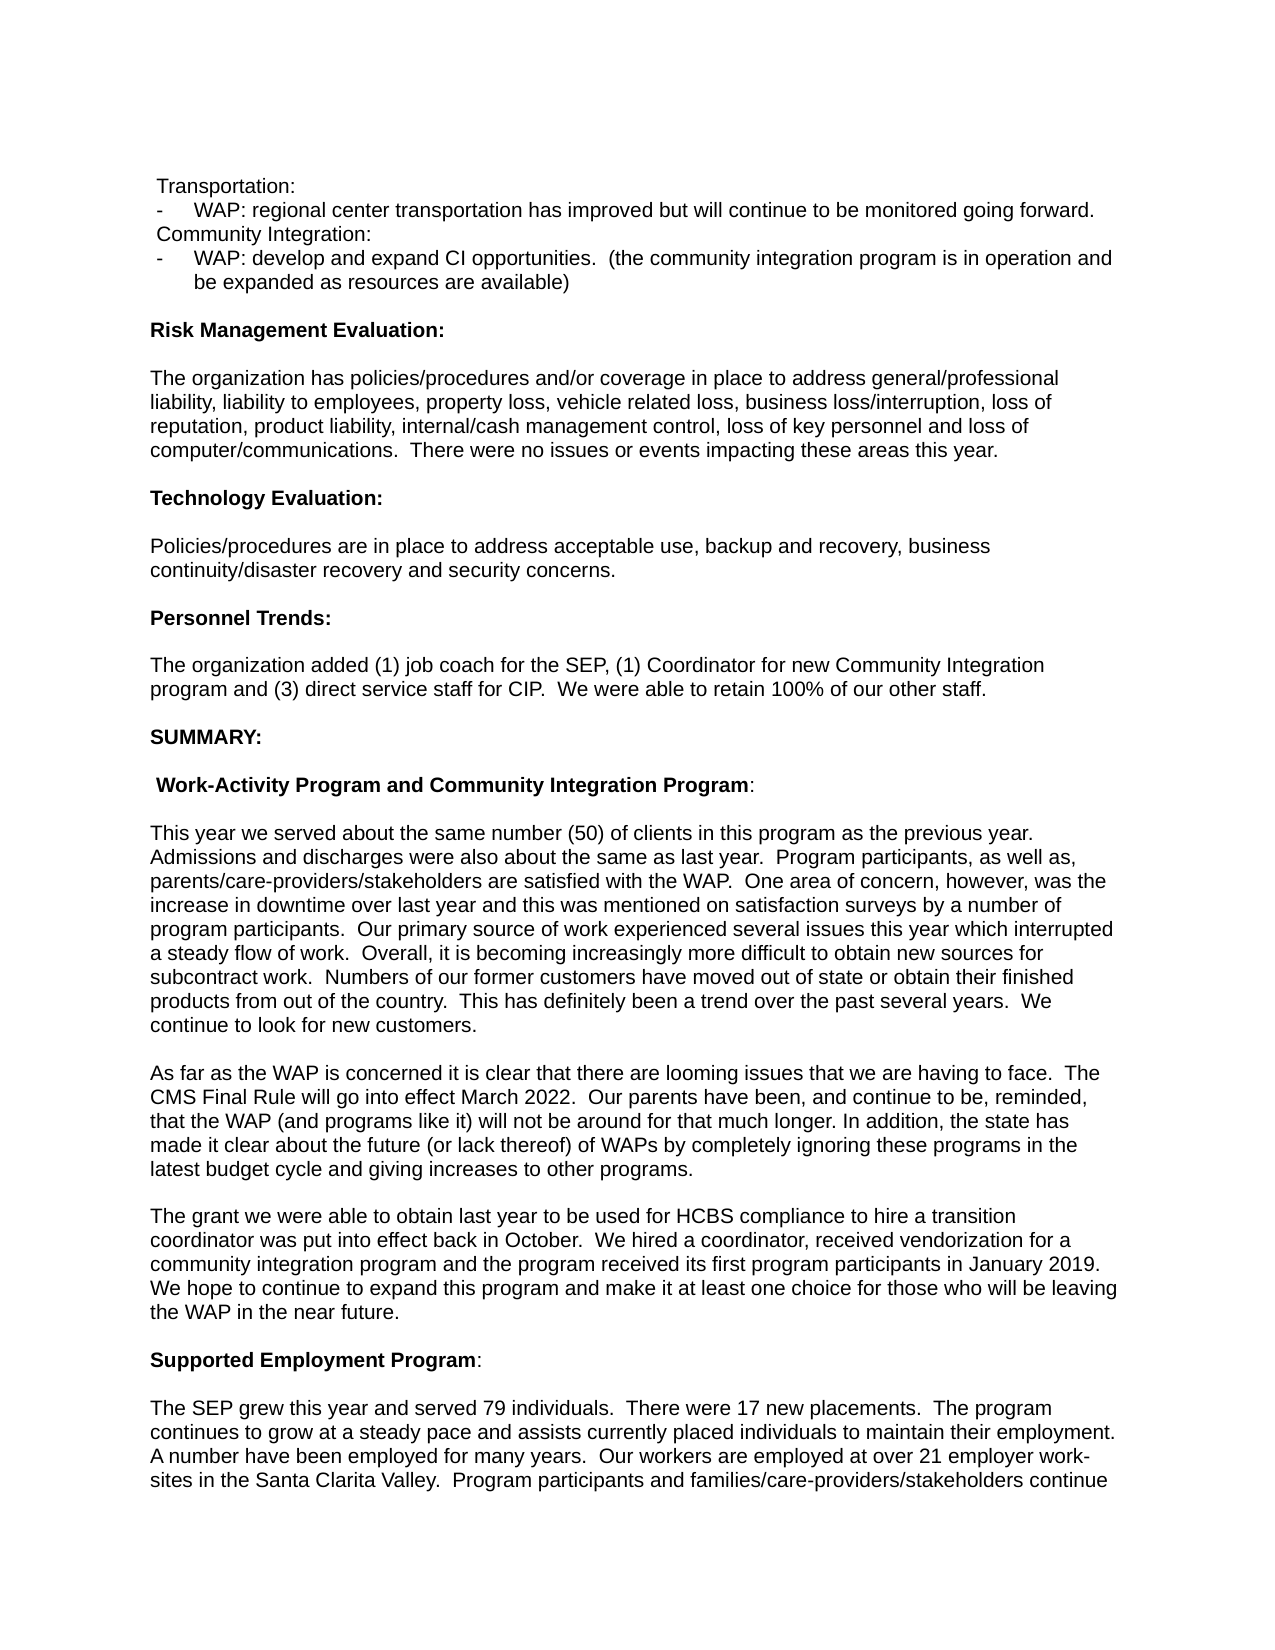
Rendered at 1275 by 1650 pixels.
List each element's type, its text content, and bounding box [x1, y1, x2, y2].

text Risk Management Evaluation: [150, 318, 1125, 342]
text As far as the WAP is concerned it is clear that there are looming issues that we are having to face. The CMS Final Rule will go into effect March 2022. Our parents have been, and continue to be, reminded, that the WAP (and programs like it) will not be around for that much longer. In addition, the state has made it clear about the future (or lack thereof) of WAPs by completely ignoring these programs in the latest budget cycle and giving increases to other programs. [150, 1061, 1125, 1180]
text Technology Evaluation: [150, 486, 1125, 509]
text The organization added (1) job coach for the SEP, (1) Coordinator for new Community Integration program and (3) direct service staff for CIP. We were able to retain 100% of our other staff. [150, 653, 1125, 701]
text SUMMARY: [150, 725, 1125, 749]
text The grant we were able to obtain last year to be used for HCBS compliance to hire a transition coordinator was put into effect back in October. We hired a coordinator, received vendorization for a community integration program and the program received its first program participants in January 2019. We hope to continue to expand this program and make it at least one choice for those who will be leaving the WAP in the near future. [150, 1204, 1125, 1324]
text The organization has policies/procedures and/or coverage in place to address general/professional liability, liability to employees, property loss, vehicle related loss, business loss/interruption, loss of reputation, product liability, internal/cash management control, loss of key personnel and loss of computer/communications. There were no issues or events impacting these areas this year. [150, 366, 1125, 462]
text Work-Activity Program and Community Integration Program: [150, 773, 1125, 797]
list WAP: develop and expand CI opportunities. (the community integration program is in operation and be expanded as resources are available) [156, 246, 1125, 294]
text Supported Employment Program: [150, 1348, 1125, 1372]
text This year we served about the same number (50) of clients in this program as the previous year. Admissions and discharges were also about the same as last year. Program participants, as well as, parents/care-providers/stakeholders are satisfied with the WAP. One area of concern, however, was the increase in downtime over last year and this was mentioned on satisfaction surveys by a number of program participants. Our primary source of work experienced several issues this year which interrupted a steady flow of work. Overall, it is becoming increasingly more difficult to obtain new sources for subcontract work. Numbers of our former customers have moved out of state or obtain their finished products from out of the country. This has definitely been a trend over the past several years. We continue to look for new customers. [150, 821, 1125, 1037]
list WAP: regional center transportation has improved but will continue to be monitored going forward. [156, 198, 1125, 222]
text Personnel Trends: [150, 605, 1125, 629]
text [150, 1396, 1125, 1492]
text Community Integration: [156, 222, 1125, 246]
text Transportation: [156, 174, 1125, 198]
text Policies/procedures are in place to address acceptable use, backup and recovery, business continuity/disaster recovery and security concerns. [150, 533, 1125, 581]
